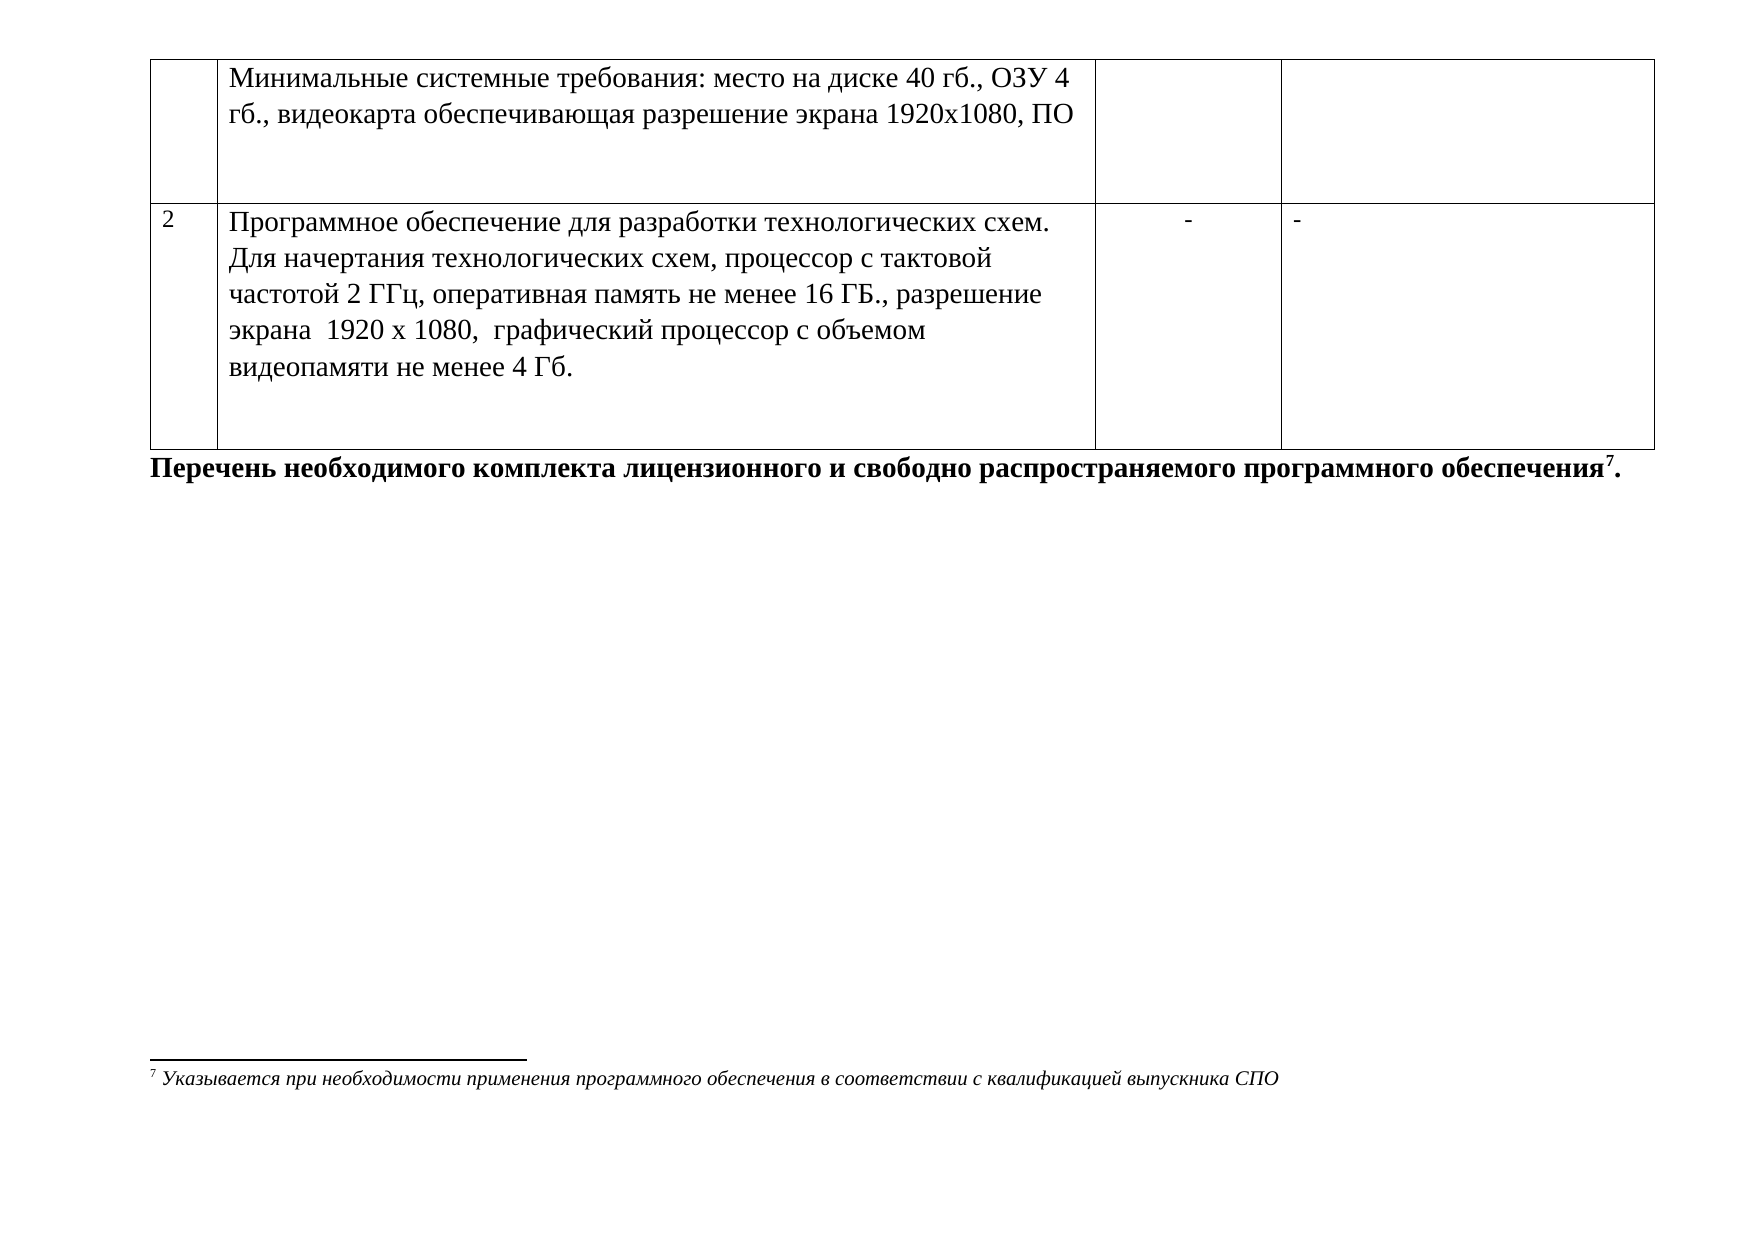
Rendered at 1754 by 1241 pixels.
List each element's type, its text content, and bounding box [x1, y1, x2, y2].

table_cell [218, 60, 1095, 203]
text Перечень необходимого комплекта лицензионного и свободно распространяемого программного обеспечения. [150, 450, 1654, 484]
table_cell 1 [151, 60, 217, 203]
table_cell Программное обеспечение для разработки технологических схем. Для начертания технологических схем, процессор с тактовой частотой 2 ГГц, оперативная память не менее 16 ГБ., разрешение экрана 1920 x 1080, графический процессор с объемом видеопамяти не менее 4 Гб. [218, 204, 1095, 449]
table_cell - [1282, 204, 1654, 449]
table_cell - [1096, 204, 1281, 449]
table_cell - [1282, 60, 1654, 203]
table_cell 2 [151, 204, 217, 449]
table_cell - [1096, 60, 1281, 203]
